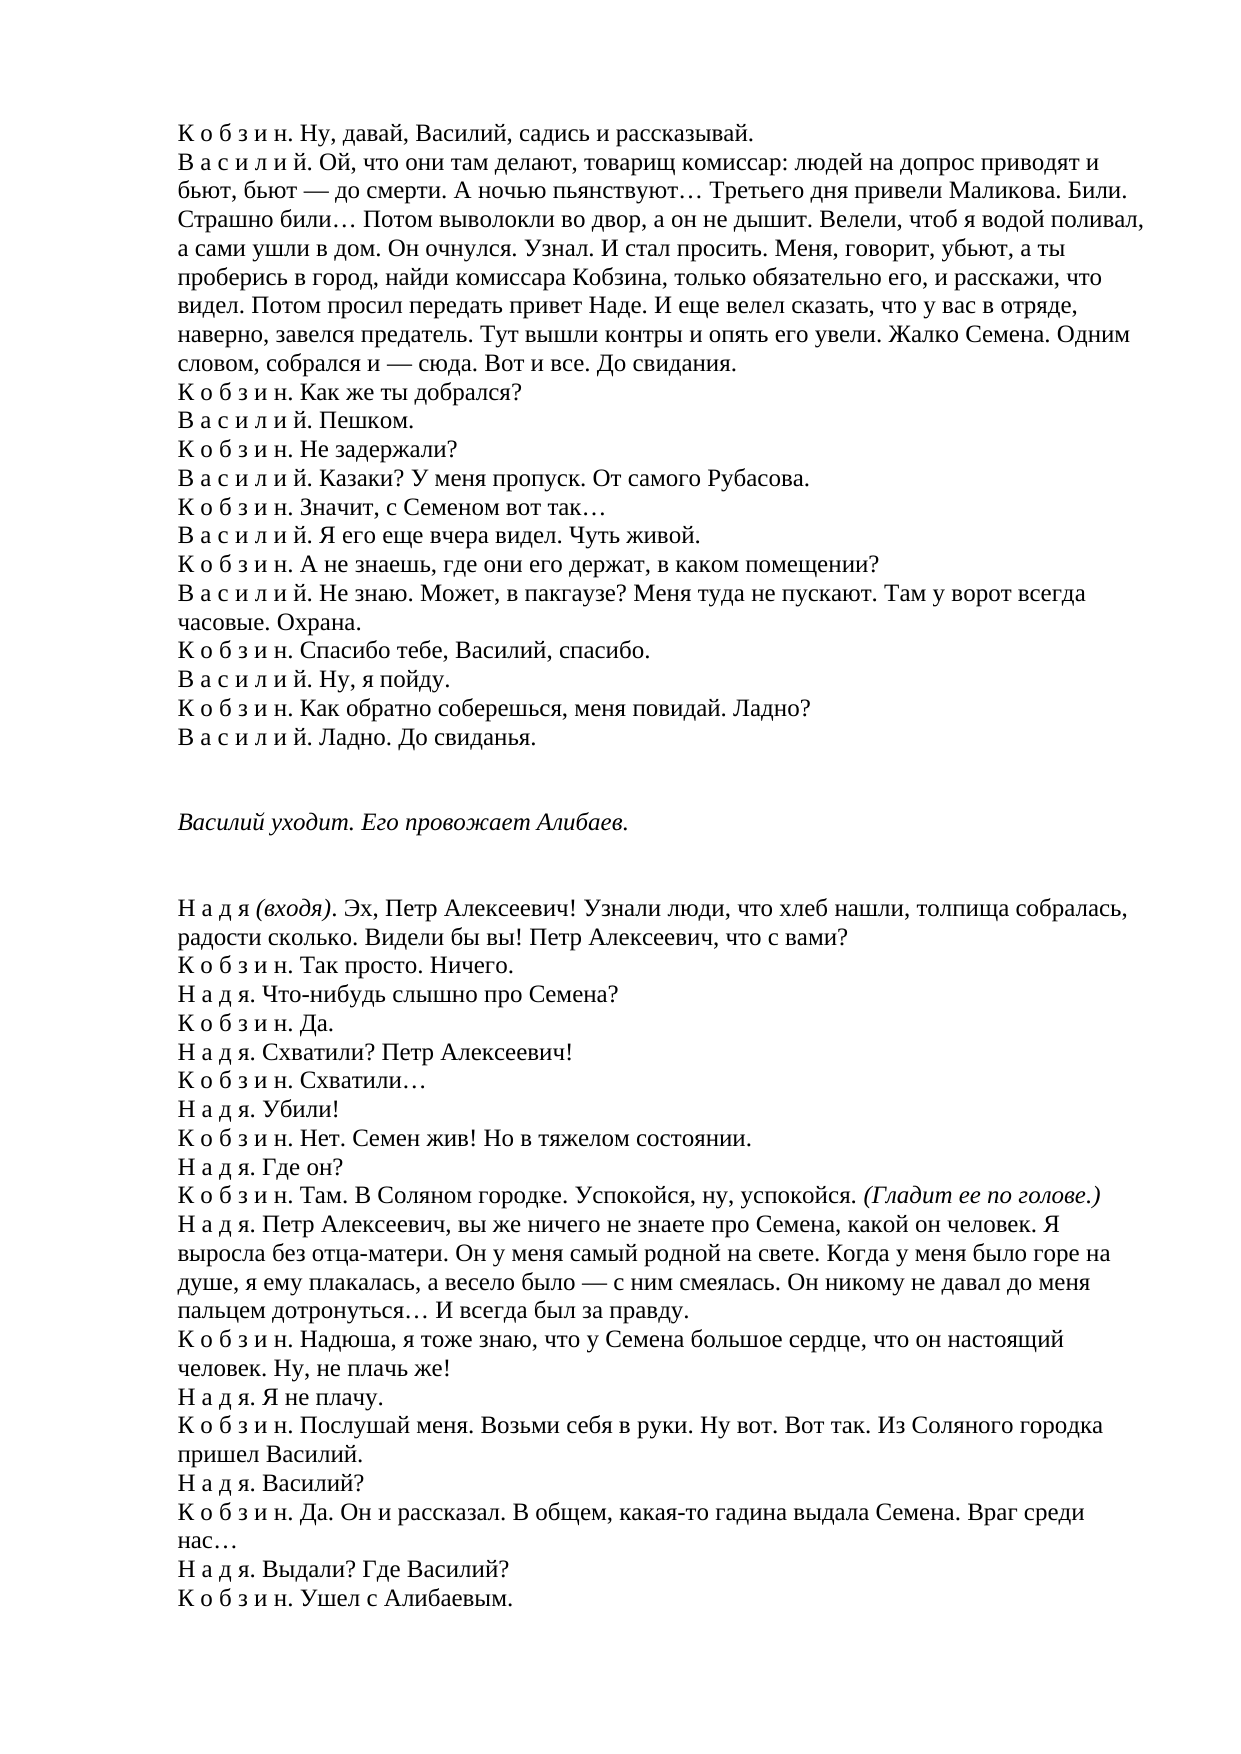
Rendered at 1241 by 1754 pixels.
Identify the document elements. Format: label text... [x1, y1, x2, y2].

text В а с и л и й. Ладно. До свиданья. [177, 722, 1152, 751]
text Н а д я (входя). Эх, Петр Алексеевич! Узнали люди, что хлеб нашли, толпища собралась, радости сколько. Видели бы вы! Петр Алексеевич, что с вами? [177, 893, 1152, 950]
text Н а д я. Я не плачу. [177, 1382, 1152, 1410]
text В а с и л и й. Не знаю. Может, в пакгаузе? Меня туда не пускают. Там у ворот всегда часовые. Охрана. [177, 578, 1152, 636]
text К о б з и н. Схватили… [177, 1065, 1152, 1094]
text К о б з и н. Надюша, я тоже знаю, что у Семена большое сердце, что он настоящий человек. Ну, не плачь же! [177, 1324, 1152, 1382]
text Н а д я. Выдали? Где Василий? [177, 1554, 1152, 1583]
text К о б з и н. А не знаешь, где они его держат, в каком помещении? [177, 549, 1152, 578]
text В а с и л и й. Пешком. [177, 406, 1152, 434]
text К о б з и н. Ну, давай, Василий, садись и рассказывай. [177, 118, 1152, 147]
text К о б з и н. Так просто. Ничего. [177, 950, 1152, 979]
text К о б з и н. Не задержали? [177, 434, 1152, 463]
text Василий уходит. Его провожает Алибаев. [177, 807, 1152, 836]
text К о б з и н. Да. Он и рассказал. В общем, какая-то гадина выдала Семена. Враг среди нас… [177, 1497, 1152, 1554]
text В а с и л и й. Ну, я пойду. [177, 664, 1152, 693]
text Н а д я. Схватили? Петр Алексеевич! [177, 1037, 1152, 1065]
text К о б з и н. Послушай меня. Возьми себя в руки. Ну вот. Вот так. Из Соляного городка пришел Василий. [177, 1410, 1152, 1468]
text К о б з и н. Как обратно соберешься, меня повидай. Ладно? [177, 693, 1152, 722]
text К о б з и н. Спасибо тебе, Василий, спасибо. [177, 636, 1152, 664]
text К о б з и н. Там. В Соляном городке. Успокойся, ну, успокойся. (Гладит ее по голове.) [177, 1180, 1152, 1209]
text Н а д я. Где он? [177, 1152, 1152, 1180]
text В а с и л и й. Ой, что они там делают, товарищ комиссар: людей на допрос приводят и бьют, бьют — до смерти. А ночью пьянствуют… Третьего дня привели Маликова. Били. Страшно били… Потом выволокли во двор, а он не дышит. Велели, чтоб я водой поливал, а сами ушли в дом. Он очнулся. Узнал. И стал просить. Меня, говорит, убьют, а ты проберись в город, найди комиссара Кобзина, только обязательно его, и расскажи, что видел. Потом просил передать привет Наде. И еще велел сказать, что у вас в отряде, наверно, завелся предатель. Тут вышли контры и опять его увели. Жалко Семена. Одним словом, собрался и — сюда. Вот и все. До свидания. [177, 147, 1152, 377]
text Н а д я. Василий? [177, 1468, 1152, 1497]
text К о б з и н. Значит, с Семеном вот так… [177, 492, 1152, 521]
text К о б з и н. Ушел с Алибаевым. [177, 1583, 1152, 1612]
text К о б з и н. Как же ты добрался? [177, 377, 1152, 406]
text Н а д я. Убили! [177, 1094, 1152, 1123]
text К о б з и н. Нет. Семен жив! Но в тяжелом состоянии. [177, 1123, 1152, 1152]
text Н а д я. Петр Алексеевич, вы же ничего не знаете про Семена, какой он человек. Я выросла без отца-матери. Он у меня самый родной на свете. Когда у меня было горе на душе, я ему плакалась, а весело было — с ним смеялась. Он никому не давал до меня пальцем дотронуться… И всегда был за правду. [177, 1209, 1152, 1324]
text К о б з и н. Да. [177, 1008, 1152, 1037]
text В а с и л и й. Казаки? У меня пропуск. От самого Рубасова. [177, 463, 1152, 492]
text Н а д я. Что-нибудь слышно про Семена? [177, 979, 1152, 1008]
text В а с и л и й. Я его еще вчера видел. Чуть живой. [177, 521, 1152, 549]
